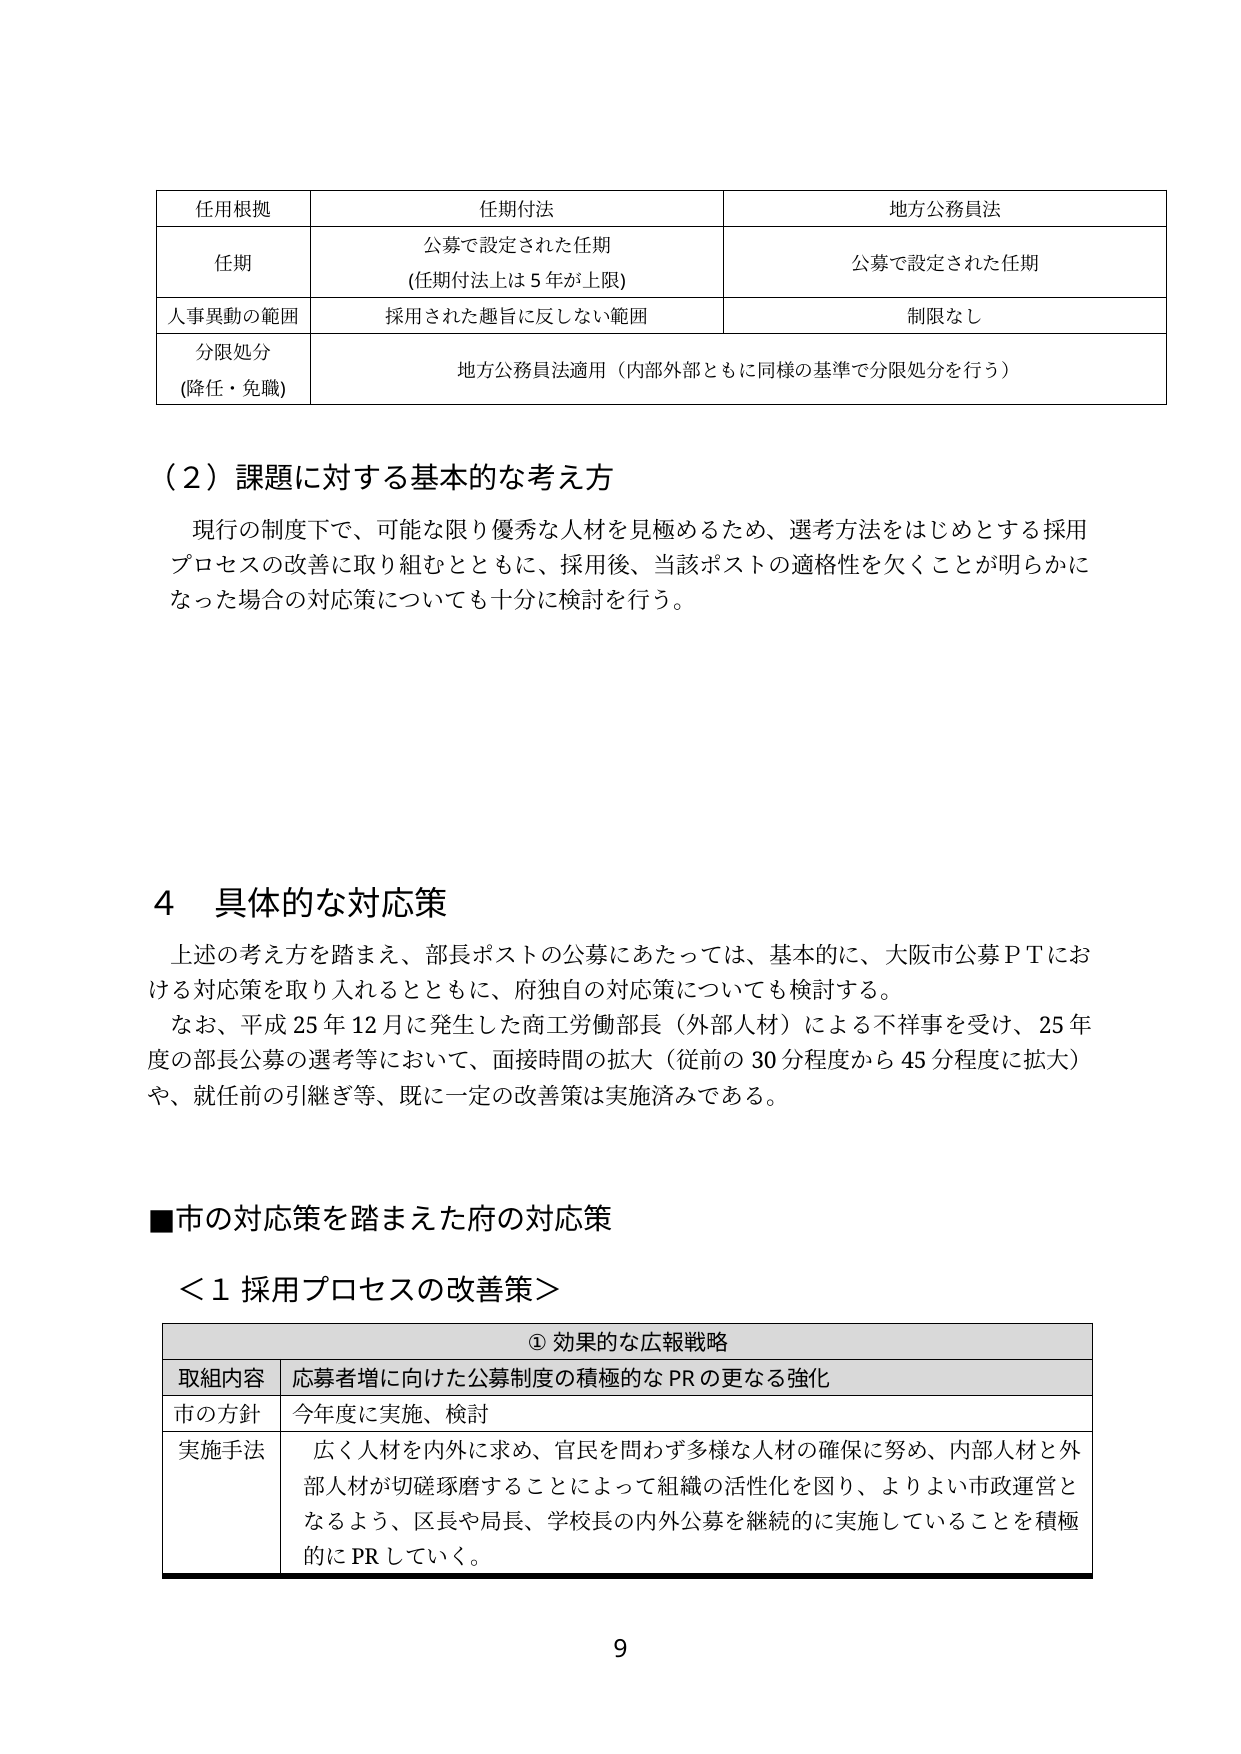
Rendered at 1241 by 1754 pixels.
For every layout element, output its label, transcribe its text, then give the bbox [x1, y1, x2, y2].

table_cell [281, 1432, 1092, 1572]
table_cell 公募で設定された任期 (任期付法上は5年が上限) [311, 227, 723, 297]
table_cell 地方公務員法 [724, 191, 1166, 226]
table_cell 任期 [157, 227, 310, 297]
table_cell 分限処分 (降任・免職) [157, 334, 310, 404]
text （２）課題に対する基本的な考え方 [148, 441, 1092, 511]
text 現行の制度下で、可能な限り優秀な人材を見極めるため、選考方法をはじめとする採用プロセスの改善に取り組むとともに、採用後、当該ポストの適格性を欠くことが明らかになった場合の対応策についても十分に検討を行う。 [169, 511, 1092, 616]
table_cell 今年度に実施、検討 [281, 1396, 1092, 1431]
table_cell 実施手法 [163, 1432, 280, 1572]
text ＜１ 採用プロセスの改善策＞ [177, 1252, 1092, 1322]
text 上述の考え方を踏まえ、部長ポストの公募にあたっては、基本的に、大阪市公募ＰＴにおける対応策を取り入れるとともに、府独自の対応策についても検討する。 [148, 936, 1092, 1007]
table_cell 地方公務員法適用（内部外部ともに同様の基準で分限処分を行う） [311, 334, 1166, 404]
table_cell 採用された趣旨に反しない範囲 [311, 298, 723, 333]
table_cell 人事異動の範囲 [157, 298, 310, 333]
text なお、平成25年12月に発生した商工労働部長（外部人材）による不祥事を受け、25年度の部長公募の選考等において、面接時間の拡大（従前の30分程度から45分程度に拡大）や、就任前の引継ぎ等、既に一定の改善策は実施済みである。 [148, 1007, 1092, 1112]
table_cell 制限なし [724, 298, 1166, 333]
table_cell 取組内容 [163, 1360, 280, 1395]
text ４ 具体的な対応策 [148, 866, 1092, 936]
table_header ① 効果的な広報戦略 [163, 1324, 1092, 1359]
table_cell 任期付法 [311, 191, 723, 226]
table_cell 任用根拠 [157, 191, 310, 226]
table_cell 市の方針 [163, 1396, 280, 1431]
table_cell 応募者増に向けた公募制度の積極的なPRの更なる強化 [281, 1360, 1092, 1395]
table_cell 公募で設定された任期 [724, 227, 1166, 297]
text ■市の対応策を踏まえた府の対応策 [148, 1182, 1092, 1252]
